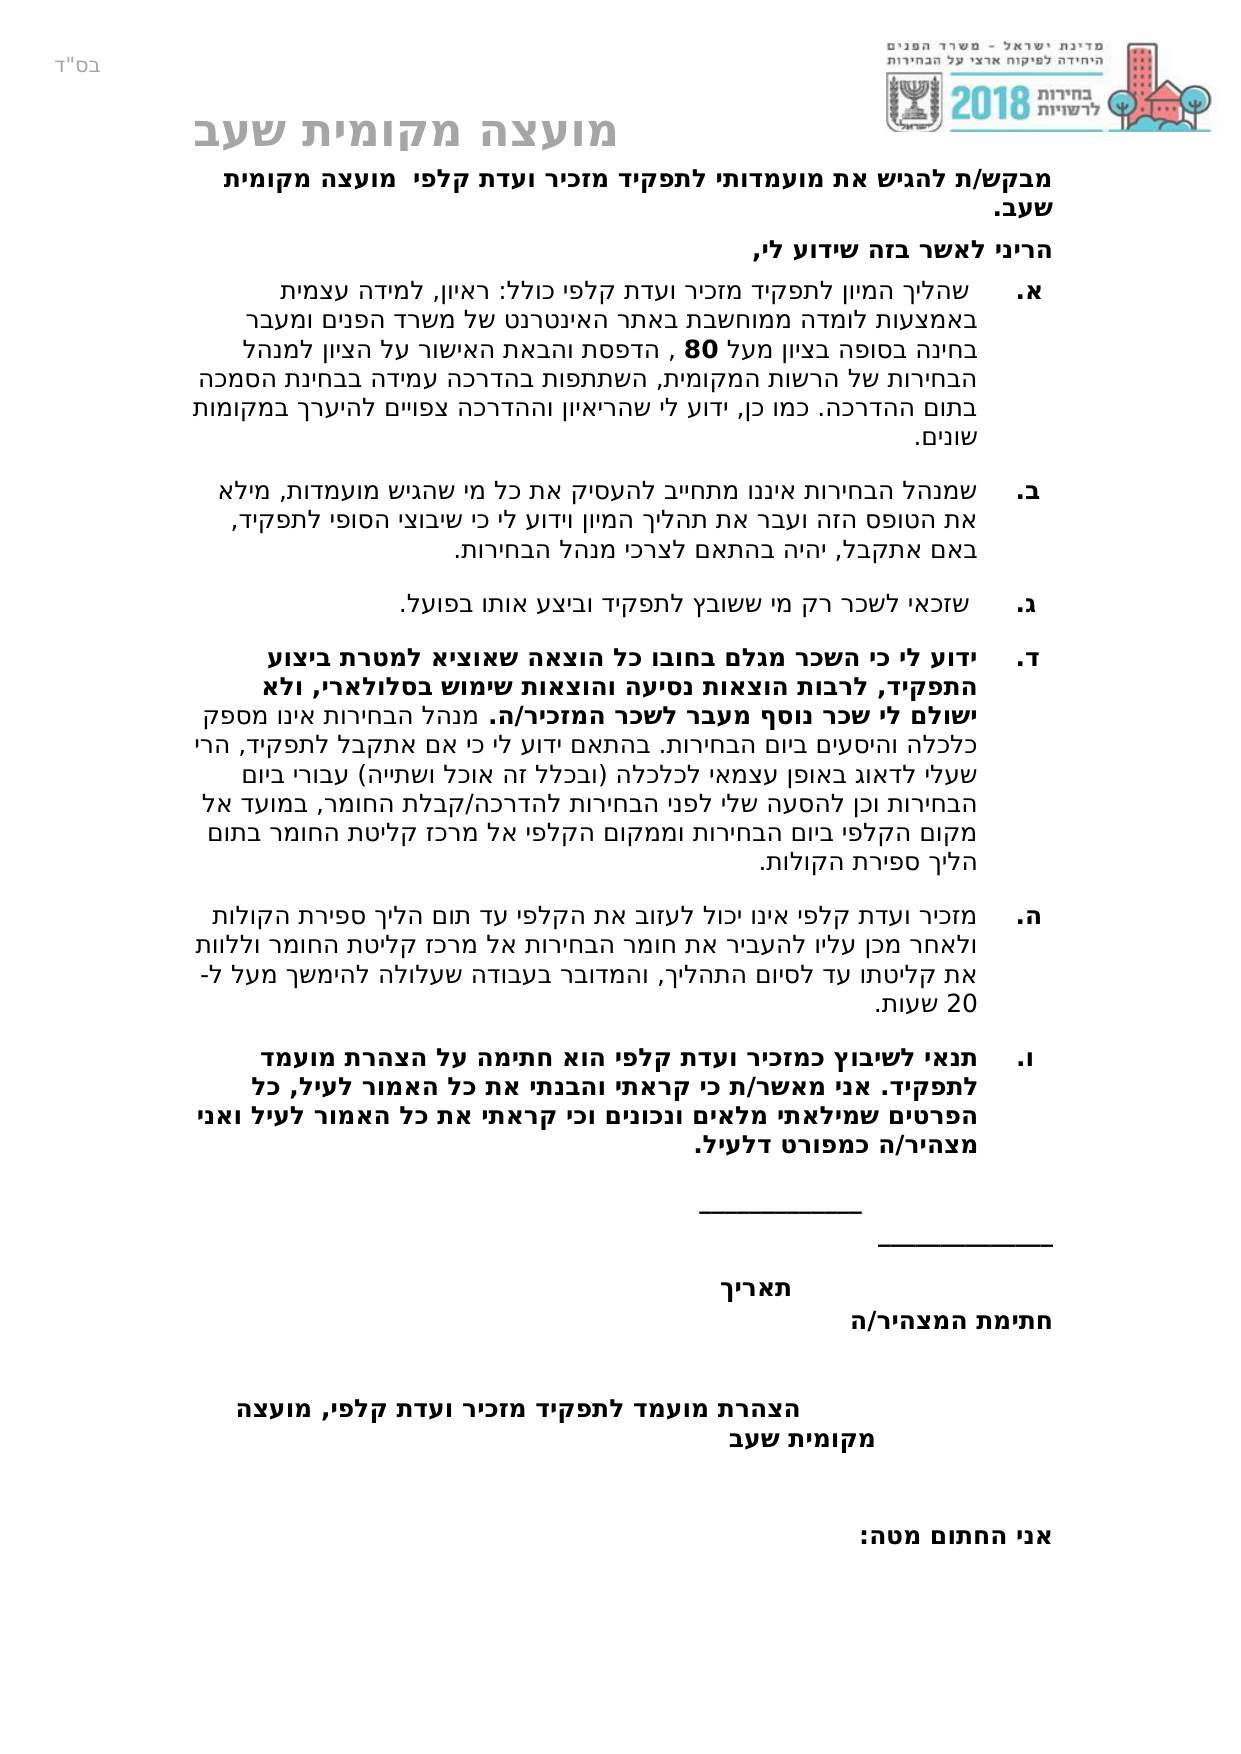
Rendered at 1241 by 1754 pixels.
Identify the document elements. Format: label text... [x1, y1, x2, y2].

list ידוע לי כי השכר מגלם בחובו כל הוצאה שאוציא למטרת ביצוע התפקיד, לרבות הוצאות נסיעה והוצאות שימוש בסלולארי, ולא ישולם לי שכר נוסף מעבר לשכר המזכיר/ה. מנהל הבחירות אינו מספק כלכלה והיסעים ביום הבחירות. בהתאם ידוע לי כי אם אתקבל לתפקיד, הרי שעלי לדאוג באופן עצמאי לכלכלה (ובכלל זה אוכל ושתייה) עבורי ביום הבחירות וכן להסעה שלי לפני הבחירות להדרכה/קבלת החומר, במועד אל מקום הקלפי ביום הבחירות וממקום הקלפי אל מרכז קליטת החומר בתום הליך ספירת הקולות. [187, 643, 1016, 876]
text _____________ ______________ [187, 1185, 1053, 1247]
text הריני לאשר בזה שידוע לי, [187, 235, 1053, 264]
list שמנהל הבחירות איננו מתחייב להעסיק את כל מי שהגיש מועמדות, מילא את הטופס הזה ועבר את תהליך המיון וידוע לי כי שיבוצי הסופי לתפקיד, באם אתקבל, יהיה בהתאם לצרכי מנהל הבחירות. [187, 476, 1016, 564]
text תאריך חתימת המצהיר/ה [187, 1273, 1053, 1335]
list מזכיר ועדת קלפי אינו יכול לעזוב את הקלפי עד תום הליך ספירת הקולות ולאחר מכן עליו להעביר את חומר הבחירות אל מרכז קליטת החומר וללוות את קליטתו עד לסיום התהליך, והמדובר בעבודה שעלולה להימשך מעל ל- 20 שעות. [187, 901, 1016, 1018]
text אני החתום מטה: [187, 1521, 1053, 1550]
list שזכאי לשכר רק מי ששובץ לתפקיד וביצע אותו בפועל. [187, 589, 1016, 618]
text הצהרת מועמד לתפקיד מזכיר ועדת קלפי, מועצה מקומית שעב [187, 1395, 876, 1453]
text מבקש/ת להגיש את מועמדותי לתפקיד מזכיר ועדת קלפי מועצה מקומית שעב. [187, 164, 1053, 222]
list שהליך המיון לתפקיד מזכיר ועדת קלפי כולל: ראיון, למידה עצמית באמצעות לומדה ממוחשבת באתר האינטרנט של משרד הפנים ומעבר בחינה בסופה בציון מעל 80 , הדפסת והבאת האישור על הציון למנהל הבחירות של הרשות המקומית, השתתפות בהדרכה עמידה בבחינת הסמכה בתום ההדרכה. כמו כן, ידוע לי שהריאיון וההדרכה צפויים להיערך במקומות שונים. [187, 276, 1016, 451]
picture [857, 31, 1227, 132]
list תנאי לשיבוץ כמזכיר ועדת קלפי הוא חתימה על הצהרת מועמד לתפקיד. אני מאשר/ת כי קראתי והבנתי את כל האמור לעיל, כל הפרטים שמילאתי מלאים ונכונים וכי קראתי את כל האמור לעיל ואני מצהיר/ה כמפורט דלעיל. [187, 1043, 1016, 1160]
